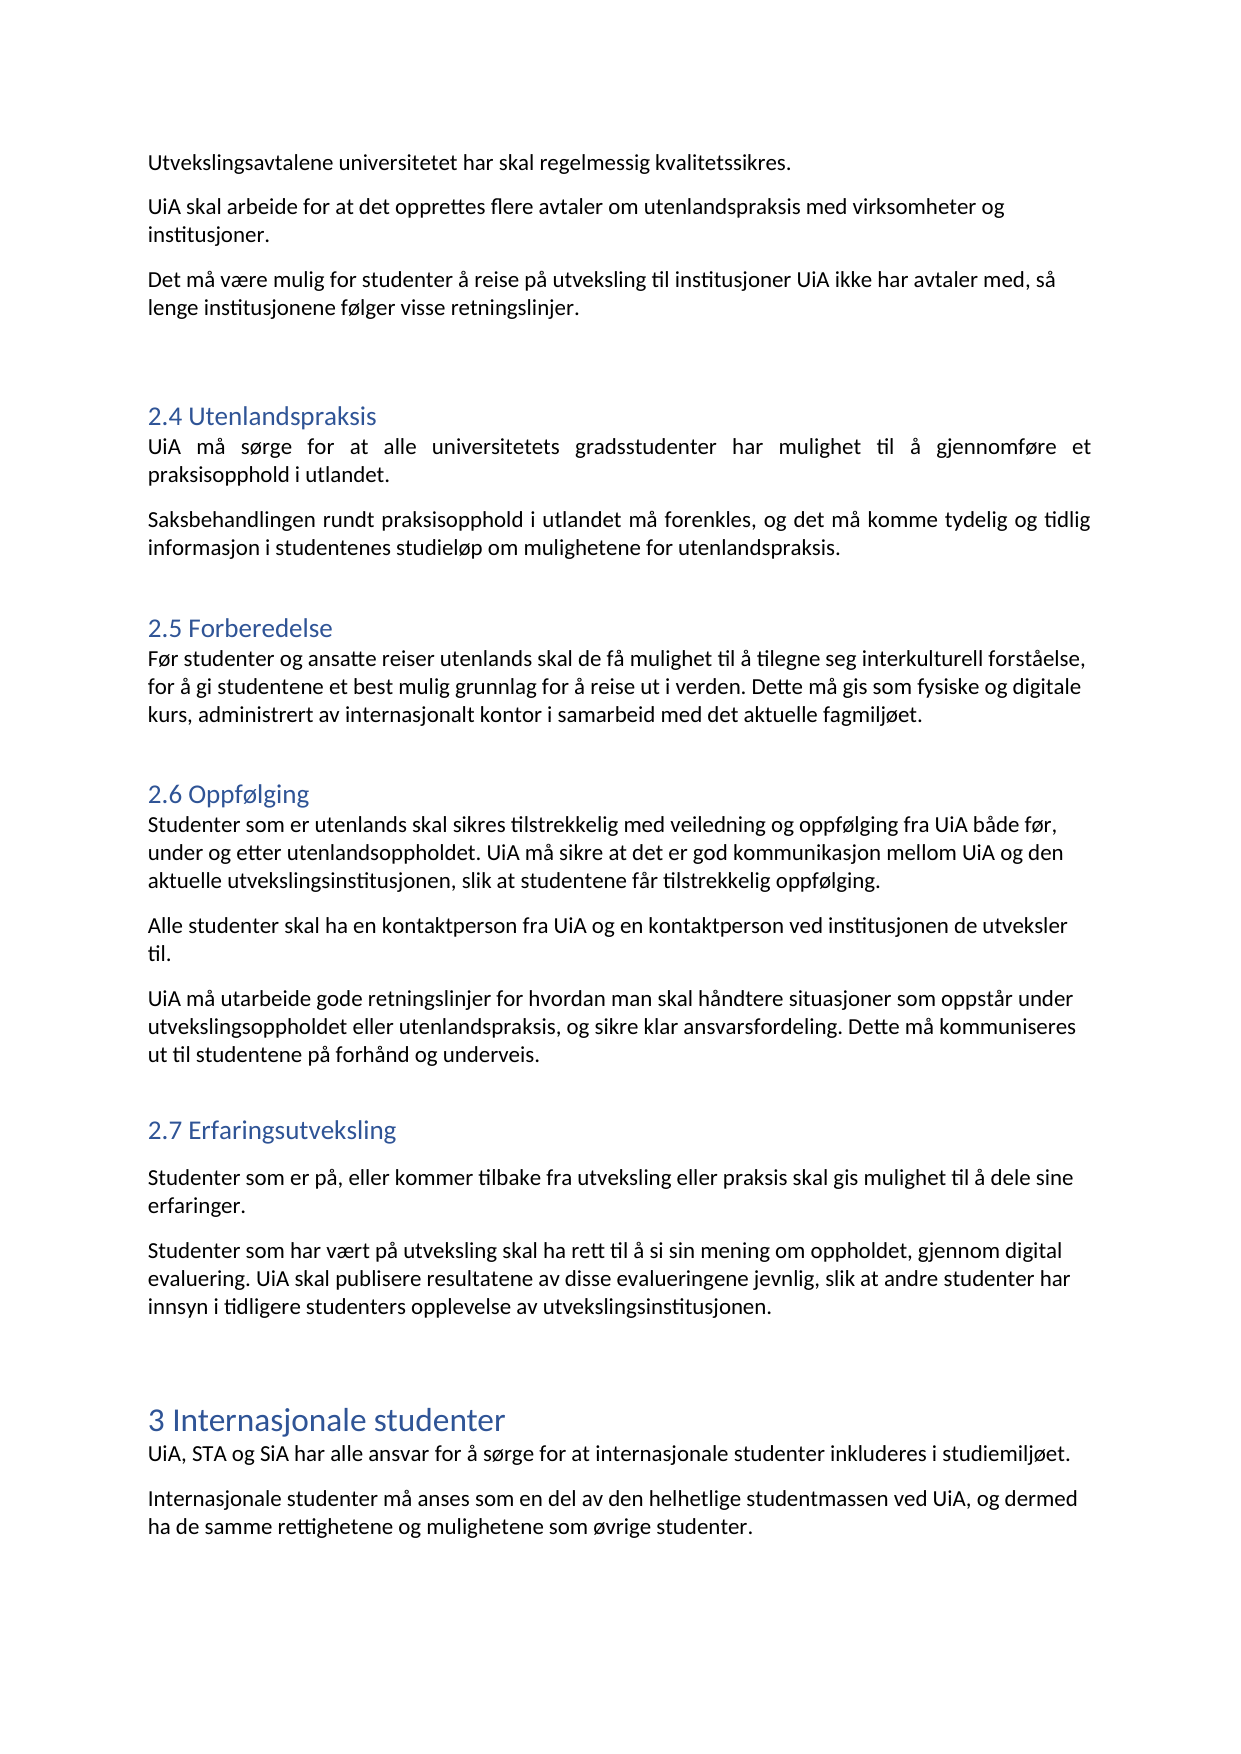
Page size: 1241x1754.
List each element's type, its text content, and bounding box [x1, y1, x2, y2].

text Studenter som er på, eller kommer tilbake fra utveksling eller praksis skal gis mulighet til å dele sine erfaringer. [148, 1163, 1093, 1219]
text Det må være mulig for studenter å reise på utveksling til institusjoner UiA ikke har avtaler med, så lenge institusjonene følger visse retningslinjer. [148, 265, 1093, 321]
text 3 Internasjonale studenter [148, 1398, 1093, 1439]
text UiA skal arbeide for at det opprettes flere avtaler om utenlandspraksis med virksomheter og institusjoner. [148, 192, 1093, 248]
text 2.7 Erfaringsutveksling [148, 1113, 1093, 1146]
text Internasjonale studenter må anses som en del av den helhetlige studentmassen ved UiA, og dermed ha de samme rettighetene og mulighetene som øvrige studenter. [148, 1484, 1093, 1540]
text Studenter som er utenlands skal sikres tilstrekkelig med veiledning og oppfølging fra UiA både før, under og etter utenlandsoppholdet. UiA må sikre at det er god kommunikasjon mellom UiA og den aktuelle utvekslingsinstitusjonen, slik at studentene får tilstrekkelig oppfølging. [148, 810, 1093, 894]
text 2.6 Oppfølging [148, 777, 1093, 810]
text Alle studenter skal ha en kontaktperson fra UiA og en kontaktperson ved institusjonen de utveksler til. [148, 911, 1093, 967]
text Saksbehandlingen rundt praksisopphold i utlandet må forenkles, og det må komme tydelig og tidlig informasjon i studentenes studieløp om mulighetene for utenlandspraksis. [148, 505, 1093, 561]
text UiA, STA og SiA har alle ansvar for å sørge for at internasjonale studenter inkluderes i studiemiljøet. [148, 1439, 1093, 1467]
text UiA må utarbeide gode retningslinjer for hvordan man skal håndtere situasjoner som oppstår under utvekslingsoppholdet eller utenlandspraksis, og sikre klar ansvarsfordeling. Dette må kommuniseres ut til studentene på forhånd og underveis. [148, 984, 1093, 1068]
text Utvekslingsavtalene universitetet har skal regelmessig kvalitetssikres. [148, 148, 1093, 176]
text 2.5 Forberedelse [148, 611, 1093, 644]
text Studenter som har vært på utveksling skal ha rett til å si sin mening om oppholdet, gjennom digital evaluering. UiA skal publisere resultatene av disse evalueringene jevnlig, slik at andre studenter har innsyn i tidligere studenters opplevelse av utvekslingsinstitusjonen. [148, 1236, 1093, 1320]
text Før studenter og ansatte reiser utenlands skal de få mulighet til å tilegne seg interkulturell forståelse, for å gi studentene et best mulig grunnlag for å reise ut i verden. Dette må gis som fysiske og digitale kurs, administrert av internasjonalt kontor i samarbeid med det aktuelle fagmiljøet. [148, 644, 1093, 728]
text UiA må sørge for at alle universitetets gradsstudenter har mulighet til å gjennomføre et praksisopphold i utlandet. [148, 432, 1093, 488]
text 2.4 Utenlandspraksis [148, 399, 1093, 432]
